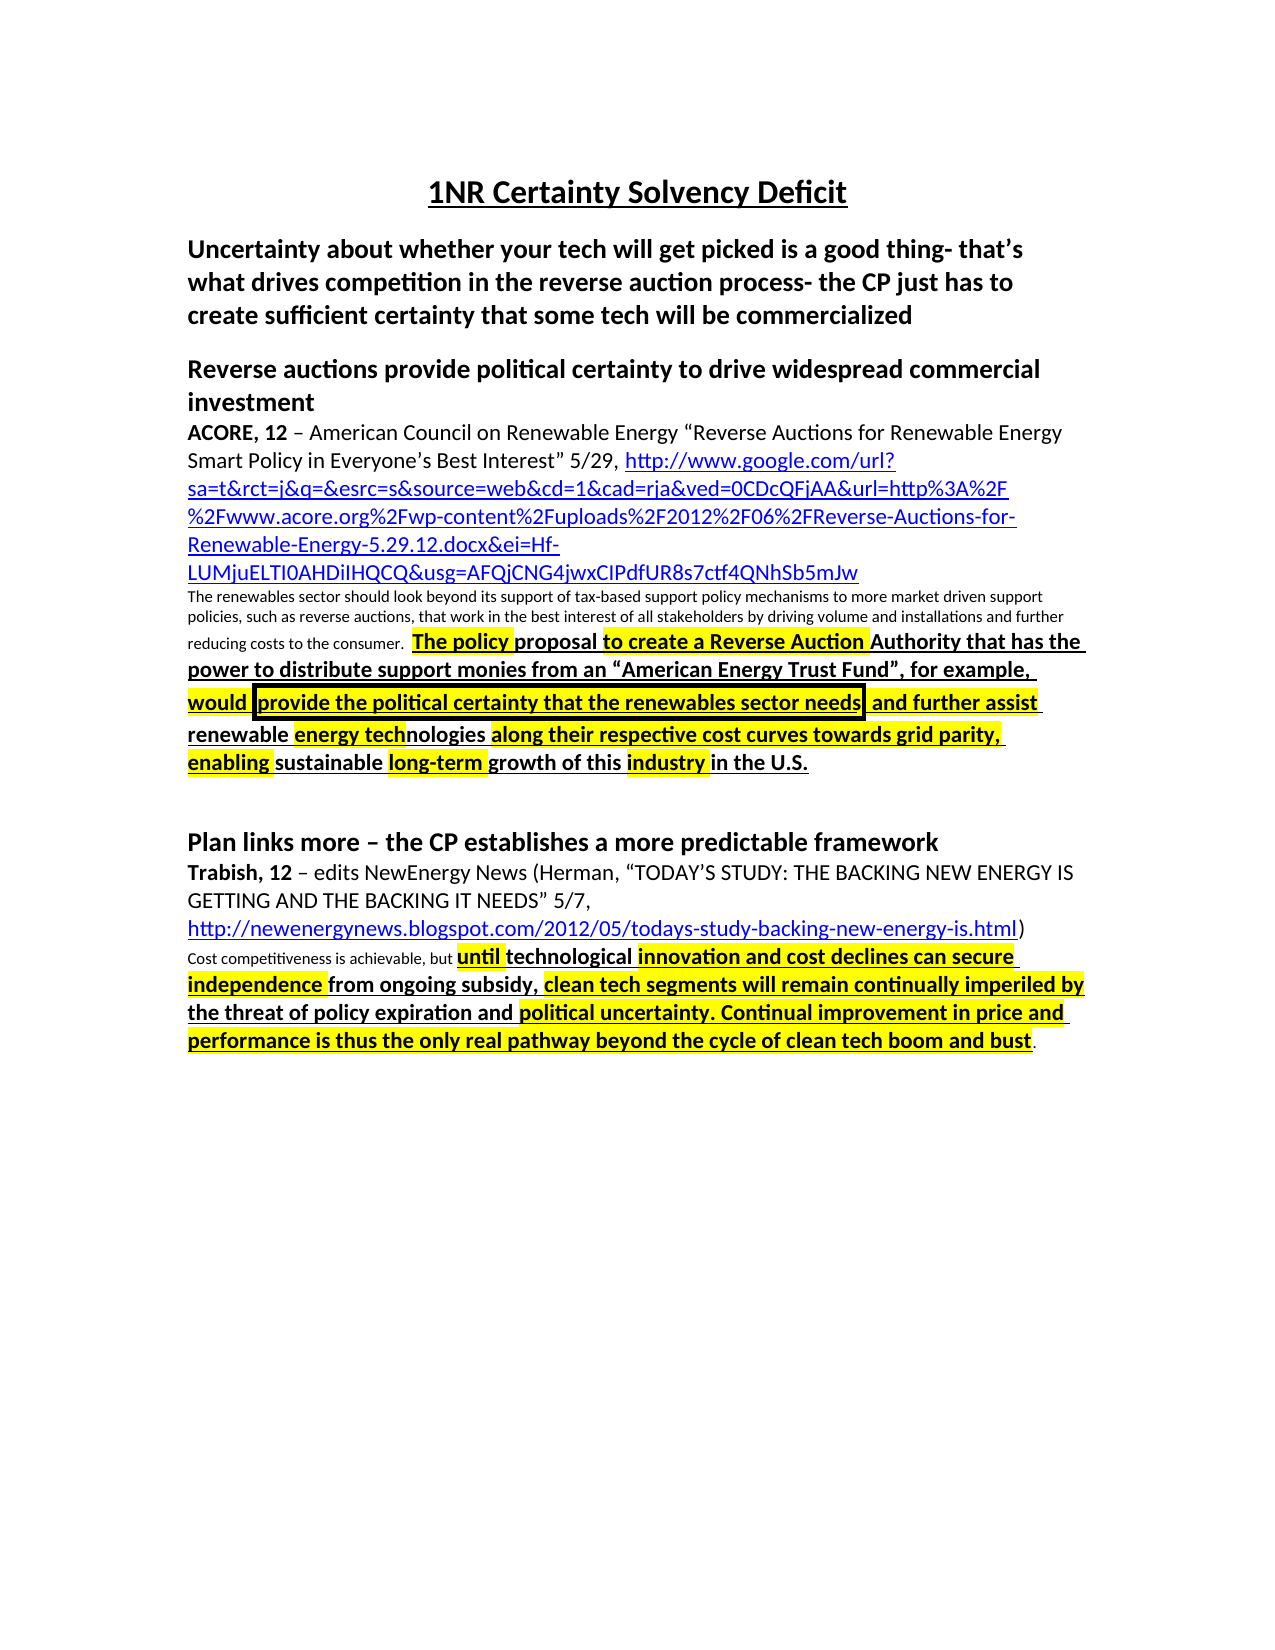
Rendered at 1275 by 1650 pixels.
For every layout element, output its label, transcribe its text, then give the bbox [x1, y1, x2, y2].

text The renewables sector should look beyond its support of tax-based support policy mechanisms to more market driven support policies, such as reverse auctions, that work in the best interest of all stakeholders by driving volume and installations and further reducing costs to the consumer. The policy proposal to create a Reverse Auction Authority that has the power to distribute support monies from an “American Energy Trust Fund”, for example, would provide the political certainty that the renewables sector needs and further assist renewable energy technologies along their respective cost curves towards grid parity, enabling sustainable long-term growth of this industry in the U.S. [187, 586, 1087, 777]
subtitle 1NR Certainty Solvency Deficit [187, 171, 1087, 212]
text Trabish, 12 – edits NewEnergy News (Herman, “TODAY’S STUDY: THE BACKING NEW ENERGY IS GETTING AND THE BACKING IT NEEDS” 5/7, http://newenergynews.blogspot.com/2012/05/todays-study-backing-new-energy-is.html) [187, 858, 1087, 942]
subtitle Uncertainty about whether your tech will get picked is a good thing- that’s what drives competition in the reverse auction process- the CP just has to create sufficient certainty that some tech will be commercialized [187, 232, 1087, 331]
text ACORE, 12 – American Council on Renewable Energy “Reverse Auctions for Renewable Energy Smart Policy in Everyone’s Best Interest” 5/29, http://www.google.com/url?sa=t&rct=j&q=&esrc=s&source=web&cd=1&cad=rja&ved=0CDcQFjAA&url=http%3A%2F%2Fwww.acore.org%2Fwp-content%2Fuploads%2F2012%2F06%2FReverse-Auctions-for-Renewable-Energy-5.29.12.docx&ei=Hf-LUMjuELTI0AHDiIHQCQ&usg=AFQjCNG4jwxCIPdfUR8s7ctf4QNhSb5mJw [187, 418, 1087, 586]
subtitle Reverse auctions provide political certainty to drive widespread commercial investment [187, 352, 1087, 418]
subtitle Plan links more – the CP establishes a more predictable framework [187, 825, 1087, 858]
text Cost competitiveness is achievable, but until technological innovation and cost declines can secure independence from ongoing subsidy, clean tech segments will remain continually imperiled by the threat of policy expiration and political uncertainty. Continual improvement in price and performance is thus the only real pathway beyond the cycle of clean tech boom and bust. [187, 942, 1087, 1054]
